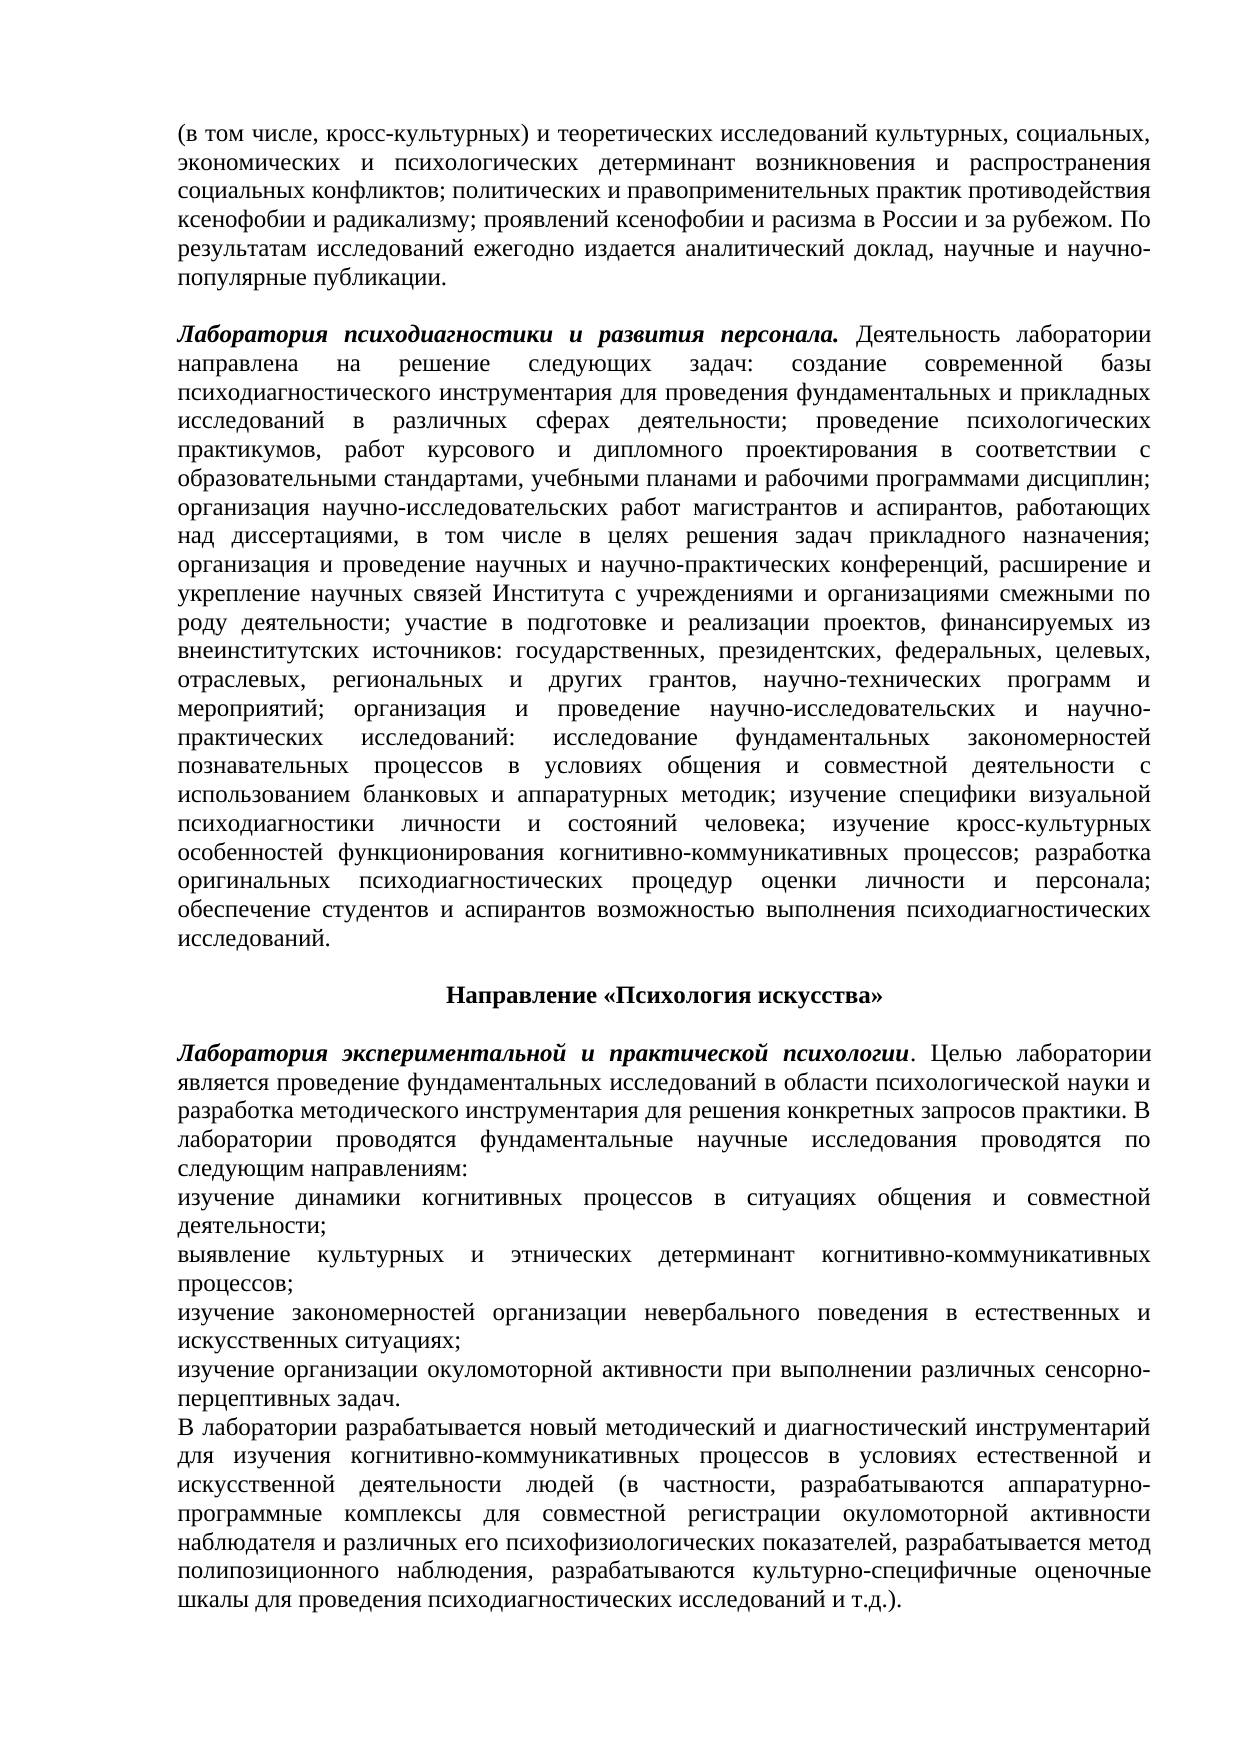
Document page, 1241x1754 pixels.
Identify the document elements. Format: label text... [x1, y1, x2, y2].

text изучение динамики когнитивных процессов в ситуациях общения и совместной деятельности; [177, 1182, 1152, 1239]
text Лаборатория психодиагностики и развития персонала. Деятельность лаборатории направлена на решение следующих задач: создание современной базы психодиагностического инструментария для проведения фундаментальных и прикладных исследований в различных сферах деятельности; проведение психологических практикумов, работ курсового и дипломного проектирования в соответствии с образовательными стандартами, учебными планами и рабочими программами дисциплин; организация научно-исследовательских работ магистрантов и аспирантов, работающих над диссертациями, в том числе в целях решения задач прикладного назначения; организация и проведение научных и научно-практических конференций, расширение и укрепление научных связей Института с учреждениями и организациями смежными по роду деятельности; участие в подготовке и реализации проектов, финансируемых из внеинститутских источников: государственных, президентских, федеральных, целевых, отраслевых, региональных и других грантов, научно-технических программ и мероприятий; организация и проведение научно-исследовательских и научно-практических исследований: исследование фундаментальных закономерностей познавательных процессов в условиях общения и совместной деятельности с использованием бланковых и аппаратурных методик; изучение специфики визуальной психодиагностики личности и состояний человека; изучение кросс-культурных особенностей функционирования когнитивно-коммуникативных процессов; разработка оригинальных психодиагностических процедур оценки личности и персонала; обеспечение студентов и аспирантов возможностью выполнения психодиагностических исследований. [177, 319, 1152, 952]
text изучение организации окуломоторной активности при выполнении различных сенсорно-перцептивных задач. [177, 1354, 1152, 1412]
text выявление культурных и этнических детерминант когнитивно-коммуникативных процессов; [177, 1239, 1152, 1297]
text Направление «Психология искусства» [177, 981, 1152, 1009]
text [177, 118, 1152, 291]
text В лаборатории разрабатывается новый методический и диагностический инструментарий для изучения когнитивно-коммуникативных процессов в условиях естественной и искусственной деятельности людей (в частности, разрабатываются аппаратурно-программные комплексы для совместной регистрации окуломоторной активности наблюдателя и различных его психофизиологических показателей, разрабатывается метод полипозиционного наблюдения, разрабатываются культурно-специфичные оценочные шкалы для проведения психодиагностических исследований и т.д.). [177, 1412, 1152, 1613]
text изучение закономерностей организации невербального поведения в естественных и искусственных ситуациях; [177, 1297, 1152, 1354]
text Лаборатория экспериментальной и практической психологии. Целью лаборатории является проведение фундаментальных исследований в области психологической науки и разработка методического инструментария для решения конкретных запросов практики. В лаборатории проводятся фундаментальные научные исследования проводятся по следующим направлениям: [177, 1038, 1152, 1182]
